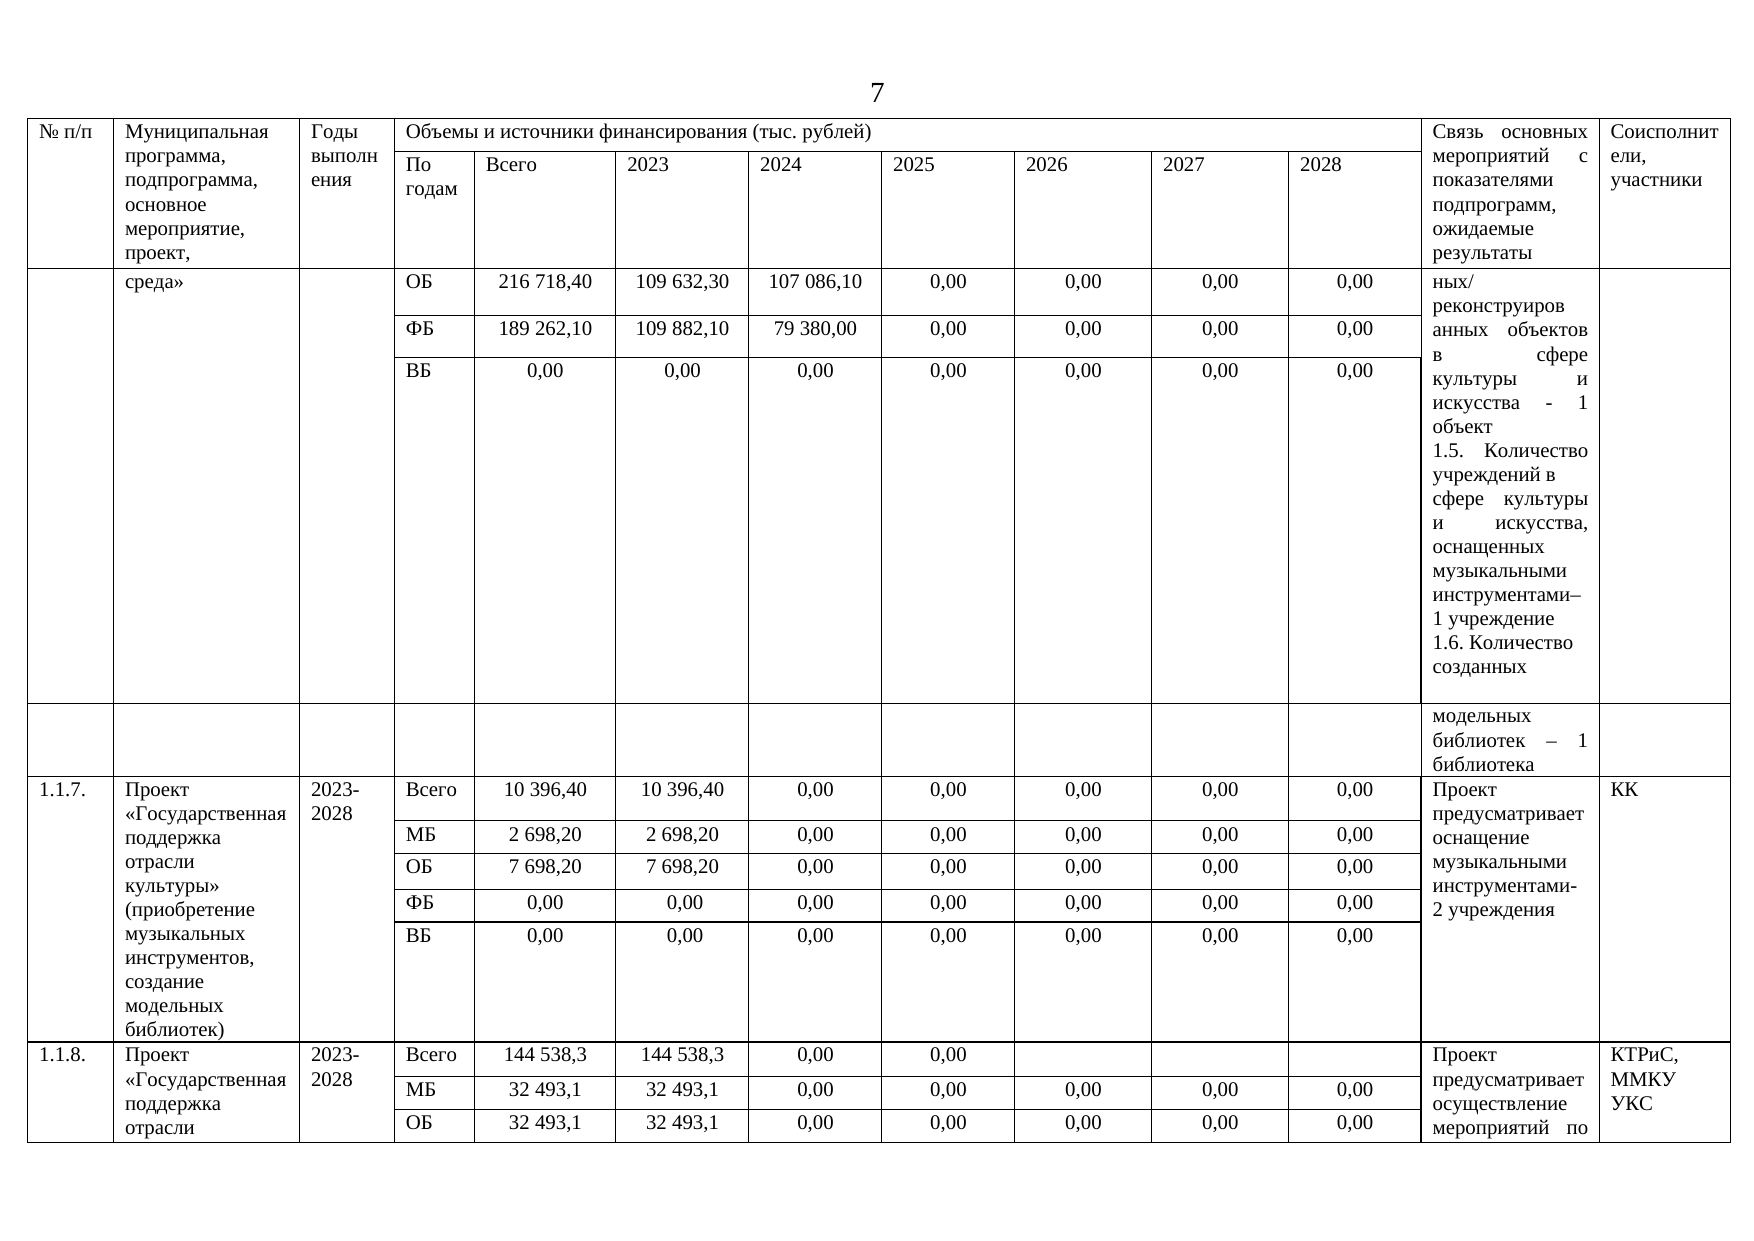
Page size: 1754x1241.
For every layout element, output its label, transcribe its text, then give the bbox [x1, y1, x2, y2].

table_cell 0,00 [1152, 269, 1288, 315]
table_cell 0,00 [1289, 923, 1420, 1041]
table_cell 109 632,30 [616, 269, 748, 315]
table_cell 1.1.8. [28, 1043, 113, 1142]
table_cell 2026 [1015, 152, 1151, 268]
table_cell 32 493,1 [616, 1077, 748, 1109]
table_cell 0,00 [1289, 1110, 1420, 1142]
table_cell 0,00 [1289, 821, 1420, 853]
table_cell 0,00 [882, 1110, 1014, 1142]
table_cell 2028 [1289, 152, 1421, 268]
table_cell 2023 [616, 152, 748, 268]
table_cell МБ [395, 1077, 474, 1109]
table_cell 0,00 [749, 1043, 881, 1076]
table_cell ФБ [395, 890, 474, 921]
table_header № п/п [28, 119, 113, 268]
table_cell 0,00 [882, 854, 1014, 889]
table_cell 0,00 [475, 358, 615, 702]
table_cell 0,00 [749, 1110, 881, 1142]
table_cell 2 698,20 [616, 821, 748, 853]
table_cell 0,00 [882, 1077, 1014, 1109]
table_cell 0,00 [749, 1077, 881, 1109]
table_cell [114, 704, 299, 776]
table_cell 2027 [1152, 152, 1288, 268]
table_cell 0,00 [1152, 821, 1288, 853]
table_cell 0,00 [616, 890, 748, 921]
table_cell 10 396,40 [616, 777, 748, 820]
table_cell 0,00 [1015, 821, 1151, 853]
table_cell 0,00 [882, 777, 1014, 820]
table_cell 0,00 [1152, 923, 1288, 1041]
table_cell 0,00 [1015, 890, 1151, 921]
table_cell КК [1600, 777, 1730, 1041]
table_cell Проект предусматривает осуществление мероприятий по капитальному ремонту зданий муниципальных детских школ искусств по видам искусств [1422, 1043, 1599, 1142]
table_cell 0,00 [1152, 358, 1288, 702]
table_cell 0,00 [882, 358, 1014, 702]
table_cell 0,00 [1015, 316, 1151, 357]
table_cell ВБ [395, 923, 474, 1041]
table_cell 0,00 [1289, 316, 1421, 357]
table_cell 0,00 [475, 923, 615, 1041]
table_cell 0,00 [882, 821, 1014, 853]
table_cell Всего [475, 152, 615, 268]
table_cell [1152, 1043, 1288, 1076]
table_header Соисполнители, участники [1600, 119, 1730, 268]
table_cell 0,00 [1152, 316, 1288, 357]
table_cell 0,00 [1015, 923, 1151, 1041]
table_cell 1.1.7. [28, 777, 113, 1041]
table_cell [1289, 704, 1421, 776]
table_cell 32 493,1 [475, 1110, 615, 1142]
table_cell [882, 704, 1014, 776]
table_cell 0,00 [1289, 854, 1420, 889]
table_header Связь основных мероприятий с показателями подпрограмм, ожидаемые результаты реализации (краткая характеристика) мероприятий [1422, 119, 1599, 268]
table_cell [1152, 704, 1288, 776]
table_cell 7 698,20 [616, 854, 748, 889]
table_cell [749, 704, 881, 776]
table_cell 2023-2028 [300, 1043, 394, 1142]
table_cell 0,00 [1015, 777, 1151, 820]
table_cell ОБ [395, 269, 474, 315]
table_cell 2024 [749, 152, 881, 268]
table_cell 0,00 [882, 890, 1014, 921]
table_cell 0,00 [1015, 358, 1151, 702]
table_cell 0,00 [1015, 1077, 1151, 1109]
table_cell [616, 704, 748, 776]
table_cell ВБ [395, 358, 474, 702]
table_cell 189 262,10 [475, 316, 615, 357]
table_cell 109 882,10 [616, 316, 748, 357]
table_cell МБ [395, 821, 474, 853]
table_cell 0,00 [749, 854, 881, 889]
table_cell 0,00 [882, 1043, 1014, 1076]
table_cell 0,00 [1015, 854, 1151, 889]
table_cell 0,00 [749, 890, 881, 921]
table_cell 0,00 [882, 923, 1014, 1041]
table_cell 0,00 [1152, 1110, 1288, 1142]
table_cell 0,00 [1152, 854, 1288, 889]
table_cell 0,00 [749, 358, 881, 702]
table_cell 144 538,3 [475, 1043, 615, 1076]
table_header Объемы и источники финансирования (тыс. рублей) [395, 119, 1421, 151]
table_cell 0,00 [749, 777, 881, 820]
table_cell 0,00 [1289, 269, 1421, 315]
table_cell 0,00 [616, 923, 748, 1041]
table_cell 32 493,1 [475, 1077, 615, 1109]
table_cell 0,00 [1289, 890, 1420, 921]
table_cell [1600, 704, 1730, 776]
table_cell 0,00 [1152, 777, 1288, 820]
table_cell модельных библиотек – 1 библиотека [1422, 704, 1599, 776]
table_cell 2025 [882, 152, 1014, 268]
table_cell Всего [395, 777, 474, 820]
table_cell [1015, 1043, 1151, 1076]
table_header Муниципальная программа, подпрограмма, основное мероприятие, проект, мероприятие [114, 119, 299, 268]
table_cell 0,00 [749, 923, 881, 1041]
table_cell [28, 704, 113, 776]
table_cell 0,00 [1289, 777, 1420, 820]
table_cell 2023-2028 [300, 777, 394, 1041]
table_cell 79 380,00 [749, 316, 881, 357]
table_cell 32 493,1 [616, 1110, 748, 1142]
table_cell [395, 704, 474, 776]
table_cell 0,00 [1152, 1077, 1288, 1109]
table_cell 0,00 [882, 269, 1014, 315]
table_cell Всего [395, 1043, 474, 1076]
table_cell КТРиС, ММКУ УКС [1600, 1043, 1730, 1142]
table_cell По годам [395, 152, 474, 268]
table_cell ФБ [395, 316, 474, 357]
table_cell [475, 704, 615, 776]
table_cell 0,00 [1015, 1110, 1151, 1142]
table_cell 0,00 [1152, 890, 1288, 921]
table_cell Проект «Государственная поддержка отрасли культуры» (приобретение музыкальных инструментов, создание модельных библиотек) [114, 777, 299, 1041]
table_cell 0,00 [616, 358, 748, 702]
table_cell [300, 704, 394, 776]
table_cell 0,00 [1289, 1077, 1420, 1109]
table_cell 216 718,40 [475, 269, 615, 315]
table_cell 2 698,20 [475, 821, 615, 853]
table_cell 0,00 [475, 890, 615, 921]
table_cell 0,00 [749, 821, 881, 853]
table_cell [1289, 1043, 1420, 1076]
table_cell 0,00 [1015, 269, 1151, 315]
table_cell 10 396,40 [475, 777, 615, 820]
table_cell 107 086,10 [749, 269, 881, 315]
table_cell Проект «Государственная поддержка отрасли культуры» (капитальный ремонт ДХШ) [114, 1043, 299, 1142]
table_cell 7 698,20 [475, 854, 615, 889]
table_cell Проект предусматривает оснащение музыкальными инструментами- 2 учреждения [1422, 777, 1599, 1041]
table_header Годы выполнения [300, 119, 394, 268]
table_cell 0,00 [882, 316, 1014, 357]
table_cell 144 538,3 [616, 1043, 748, 1076]
table_cell ОБ [395, 854, 474, 889]
table_cell [1015, 704, 1151, 776]
table_cell ОБ [395, 1110, 474, 1142]
table_cell 0,00 [1289, 358, 1420, 702]
